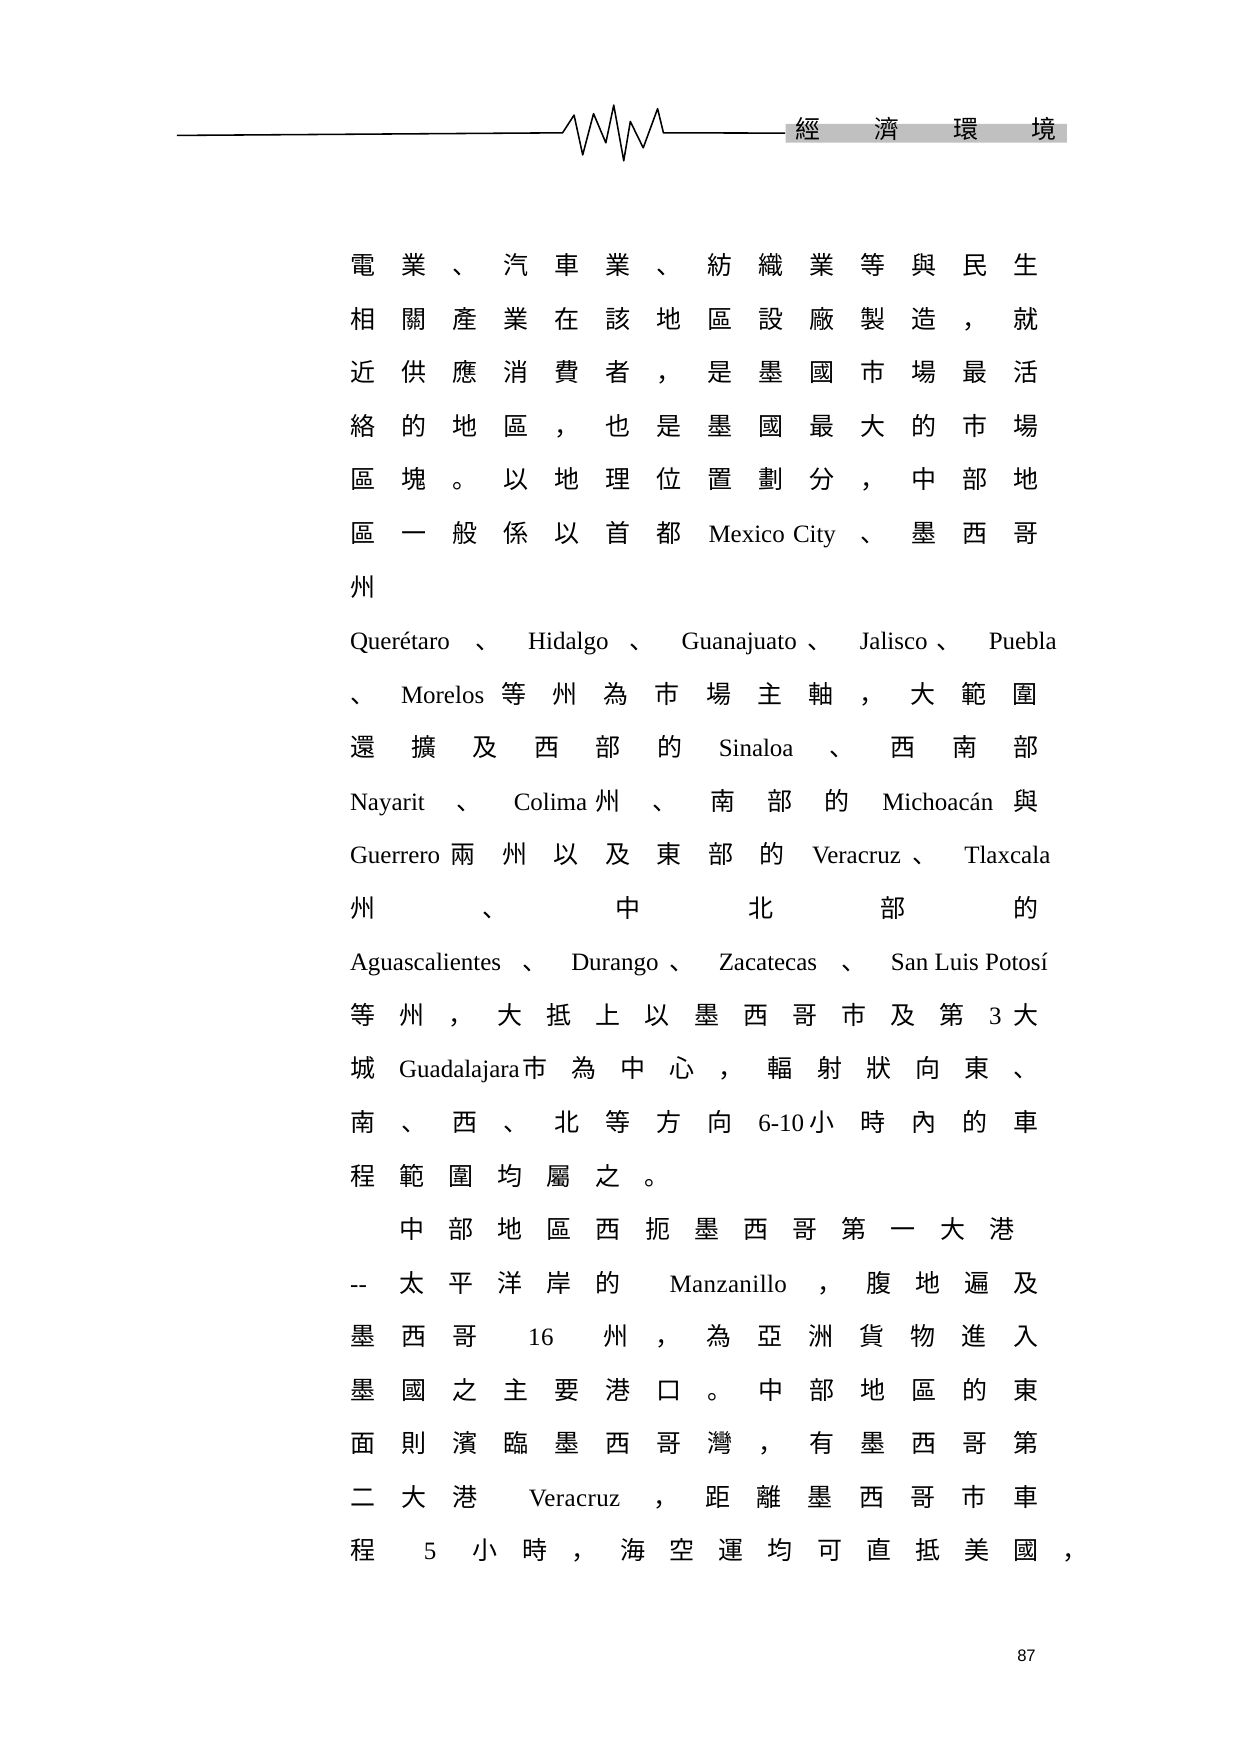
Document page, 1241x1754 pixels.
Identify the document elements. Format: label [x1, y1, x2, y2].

text [325, 1201, 1063, 1576]
text [325, 237, 1063, 1201]
